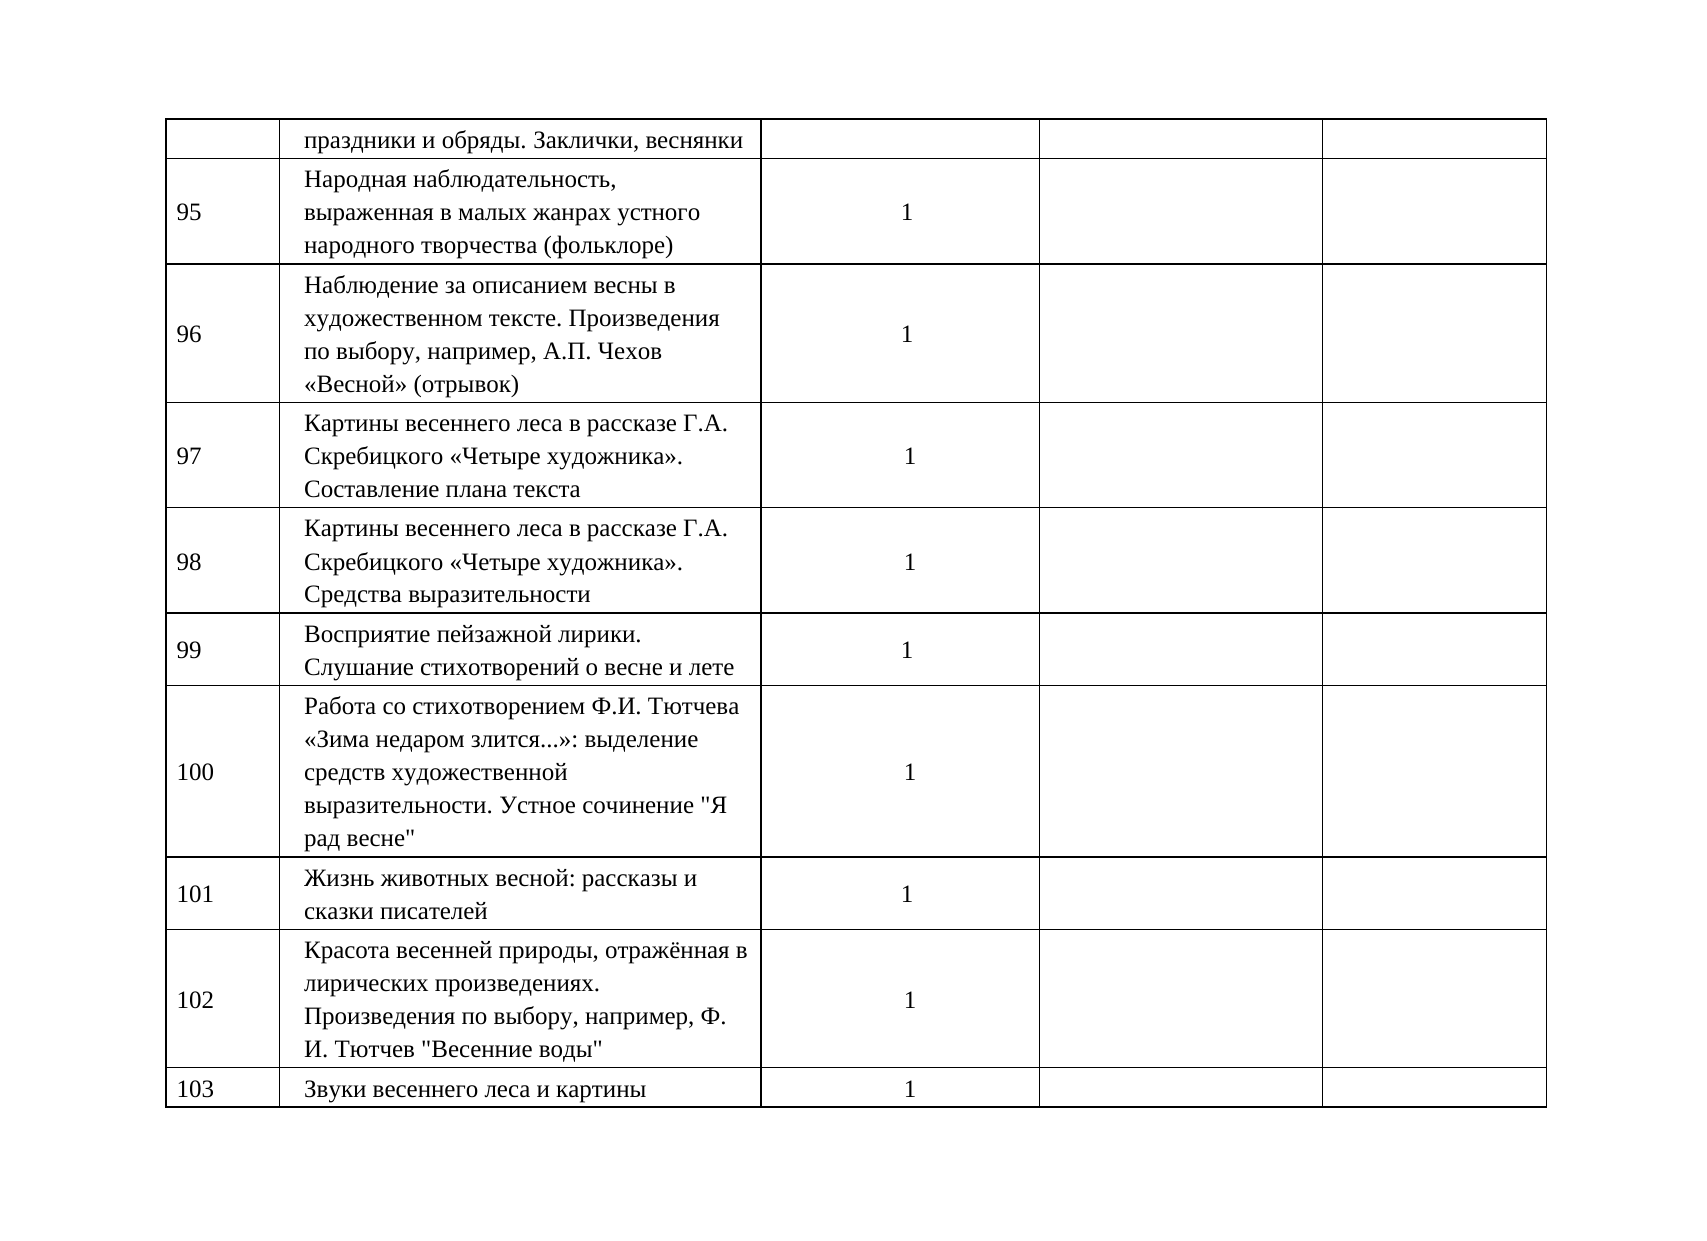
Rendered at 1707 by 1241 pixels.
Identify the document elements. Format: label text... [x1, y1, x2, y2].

table_cell [1040, 930, 1322, 1067]
table_cell [1040, 159, 1322, 263]
table_cell [1323, 508, 1546, 612]
table_cell Работа со стихотворением Ф.И. Тютчева «Зима недаром злится...»: выделение средств художественной выразительности. Устное сочинение "Я рад весне" [280, 686, 760, 856]
table_cell Восприятие пейзажной лирики. Слушание стихотворений о весне и лете [280, 614, 760, 684]
table_cell [1323, 265, 1546, 401]
table_cell [1040, 1068, 1322, 1106]
table_cell Наблюдение за описанием весны в художественном тексте. Произведения по выбору, например, А.П. Чехов «Весной» (отрывок) [280, 265, 760, 401]
table_cell 1 [762, 1068, 1039, 1106]
table_cell [1040, 265, 1322, 401]
table_cell 97 [167, 403, 279, 507]
table_cell Картины весеннего леса в рассказе Г.А. Скребицкого «Четыре художника». Средства выразительности [280, 508, 760, 612]
table_cell 1 [762, 686, 1039, 856]
table_cell [1040, 508, 1322, 612]
table_cell [1323, 930, 1546, 1067]
table_cell Картины весеннего леса в рассказе Г.А. Скребицкого «Четыре художника». Составление плана текста [280, 403, 760, 507]
table_cell [1040, 614, 1322, 684]
table_cell 98 [167, 508, 279, 612]
table_cell 1 [762, 265, 1039, 401]
table_cell 96 [167, 265, 279, 401]
table_cell 1 [762, 120, 1039, 157]
table_cell [1040, 403, 1322, 507]
table_cell [1323, 159, 1546, 263]
table_cell [1323, 1068, 1546, 1106]
table_cell Красота весенней природы, отражённая в лирических произведениях. Произведения по выбору, например, Ф. И. Тютчев "Весенние воды" [280, 930, 760, 1067]
table_cell 1 [762, 930, 1039, 1067]
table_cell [280, 1068, 760, 1106]
table_cell [1040, 120, 1322, 157]
table_cell Жизнь животных весной: рассказы и сказки писателей [280, 858, 760, 928]
table_cell 101 [167, 858, 279, 928]
table_cell Народная наблюдательность, выраженная в малых жанрах устного народного творчества (фольклоре) [280, 159, 760, 263]
table_cell 1 [762, 403, 1039, 507]
table_cell [1323, 403, 1546, 507]
table_cell 99 [167, 614, 279, 684]
table_cell 102 [167, 930, 279, 1067]
table_cell [1040, 858, 1322, 928]
table_cell [1323, 686, 1546, 856]
table_cell 1 [762, 614, 1039, 684]
table_cell 100 [167, 686, 279, 856]
table_cell [1040, 686, 1322, 856]
table_cell 1 [762, 858, 1039, 928]
table_cell 1 [762, 508, 1039, 612]
table_cell [1323, 120, 1546, 157]
table_cell 95 [167, 159, 279, 263]
table_cell [1323, 858, 1546, 928]
table_cell [1323, 614, 1546, 684]
table_cell 94 [167, 120, 279, 157]
table_cell 103 [167, 1068, 279, 1106]
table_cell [280, 120, 760, 157]
table_cell 1 [762, 159, 1039, 263]
